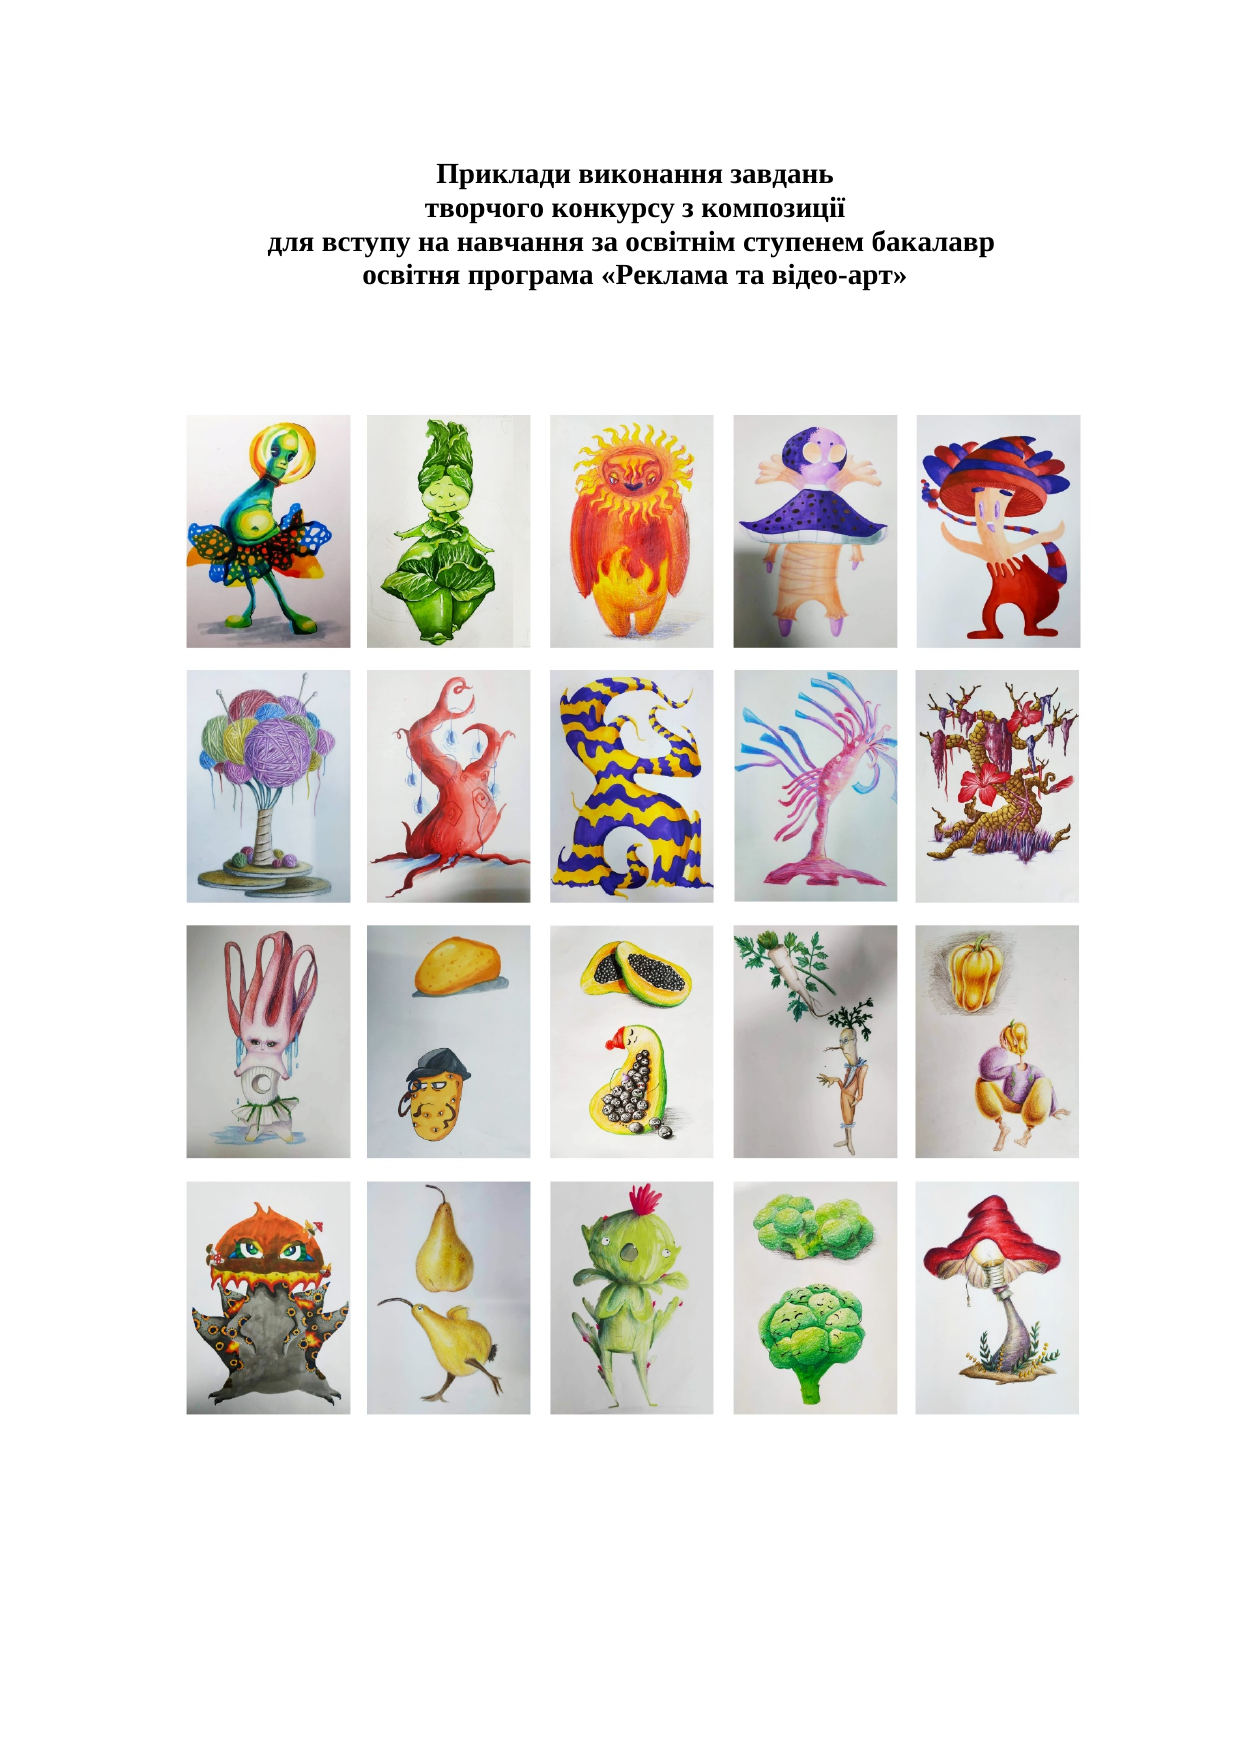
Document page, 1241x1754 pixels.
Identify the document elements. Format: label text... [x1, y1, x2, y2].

picture [161, 350, 1109, 1494]
text творчого конкурсу з композиції [118, 190, 1152, 224]
text Приклади виконання завдань [118, 157, 1152, 190]
text для вступу на навчання за освітнім ступенем бакалавр освітня програма «Реклама та відео-арт» [118, 224, 1152, 291]
